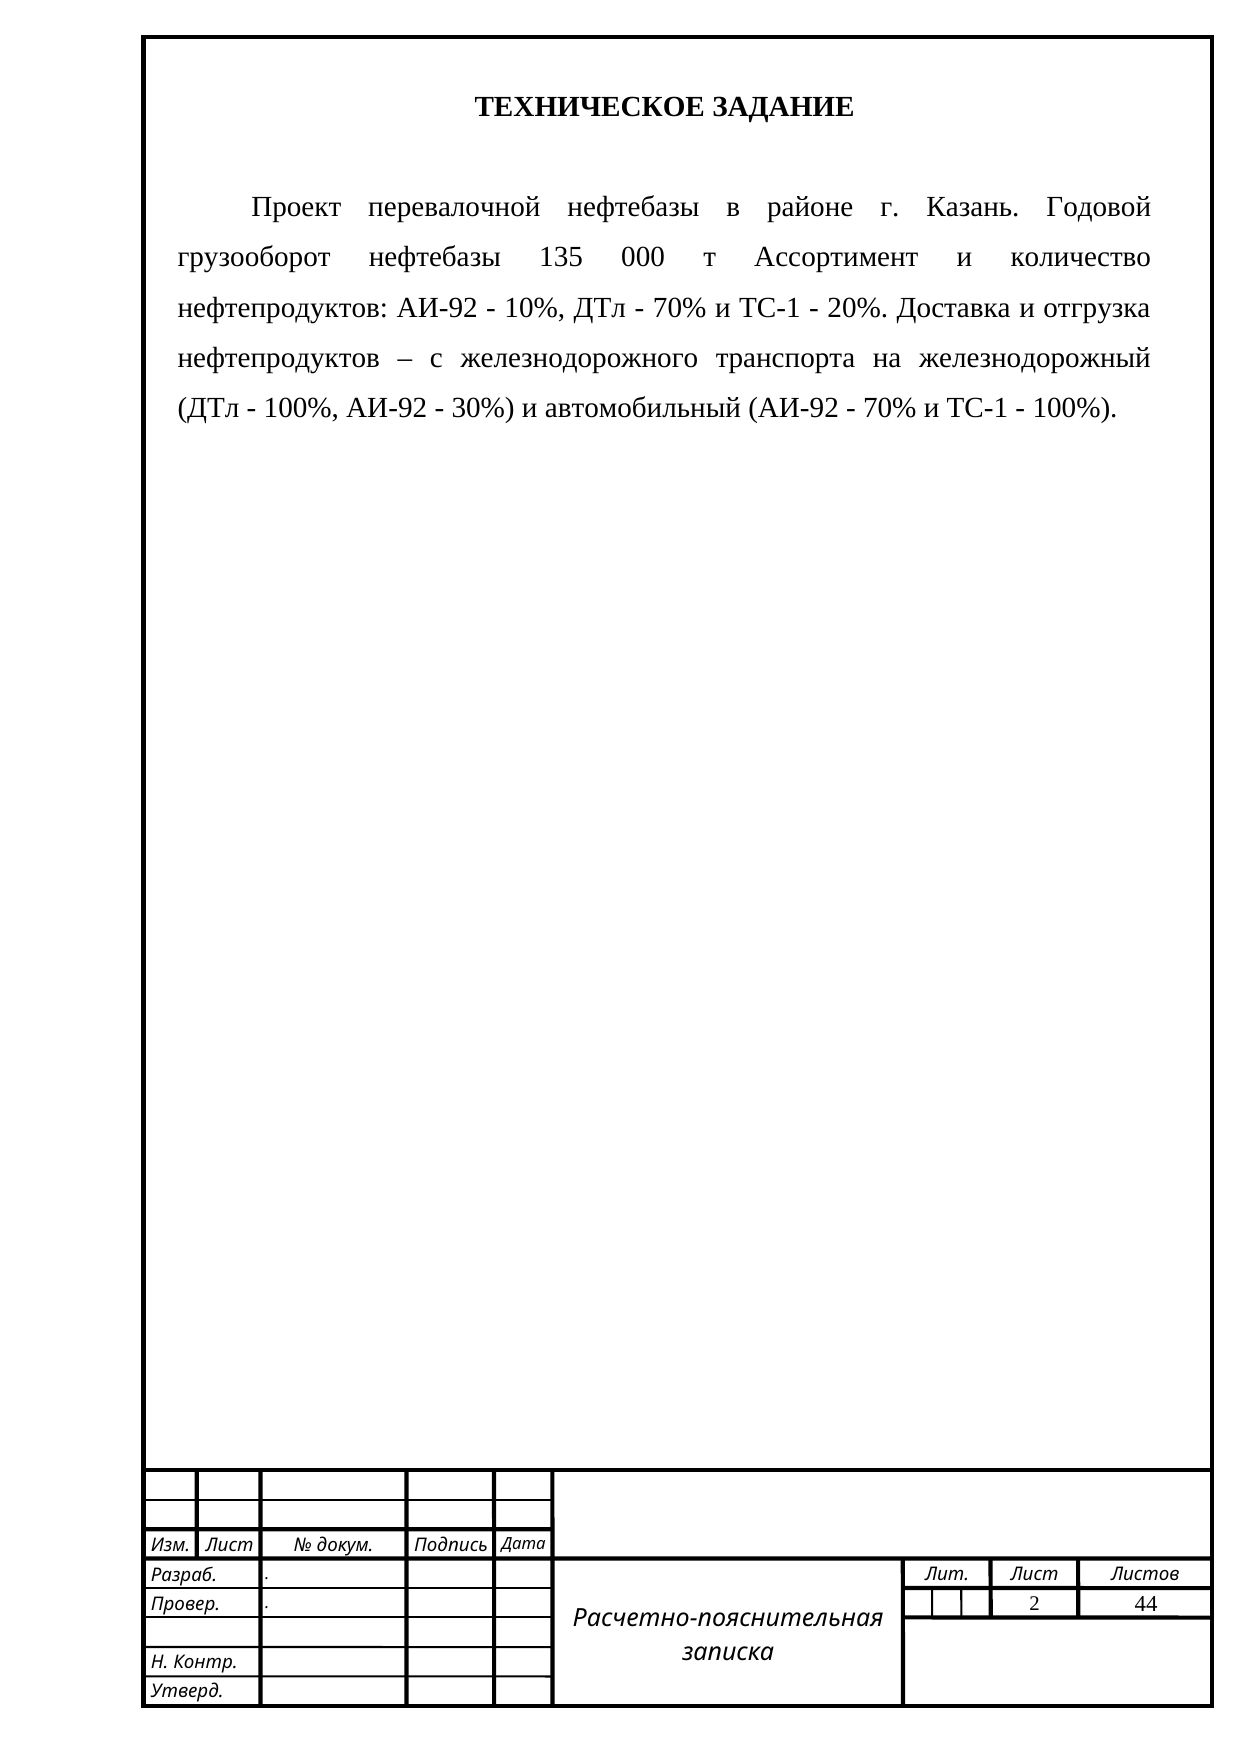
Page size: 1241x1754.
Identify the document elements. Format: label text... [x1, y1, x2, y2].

text ТЕХНИЧЕСКОЕ ЗАДАНИЕ [177, 89, 1152, 122]
text Проект перевалочной нефтебазы в районе г. Казань. Годовой грузооборот нефтебазы 135 000 т Ассортимент и количество нефтепродуктов: АИ-92 - 10%, ДТл - 70% и ТС-1 - 20%. Доставка и отгрузка нефтепродуктов – с железнодорожного транспорта на железнодорожный (ДТл - 100%, АИ-92 - 30%) и автомобильный (АИ-92 - 70% и ТС-1 - 100%). [177, 189, 1152, 424]
